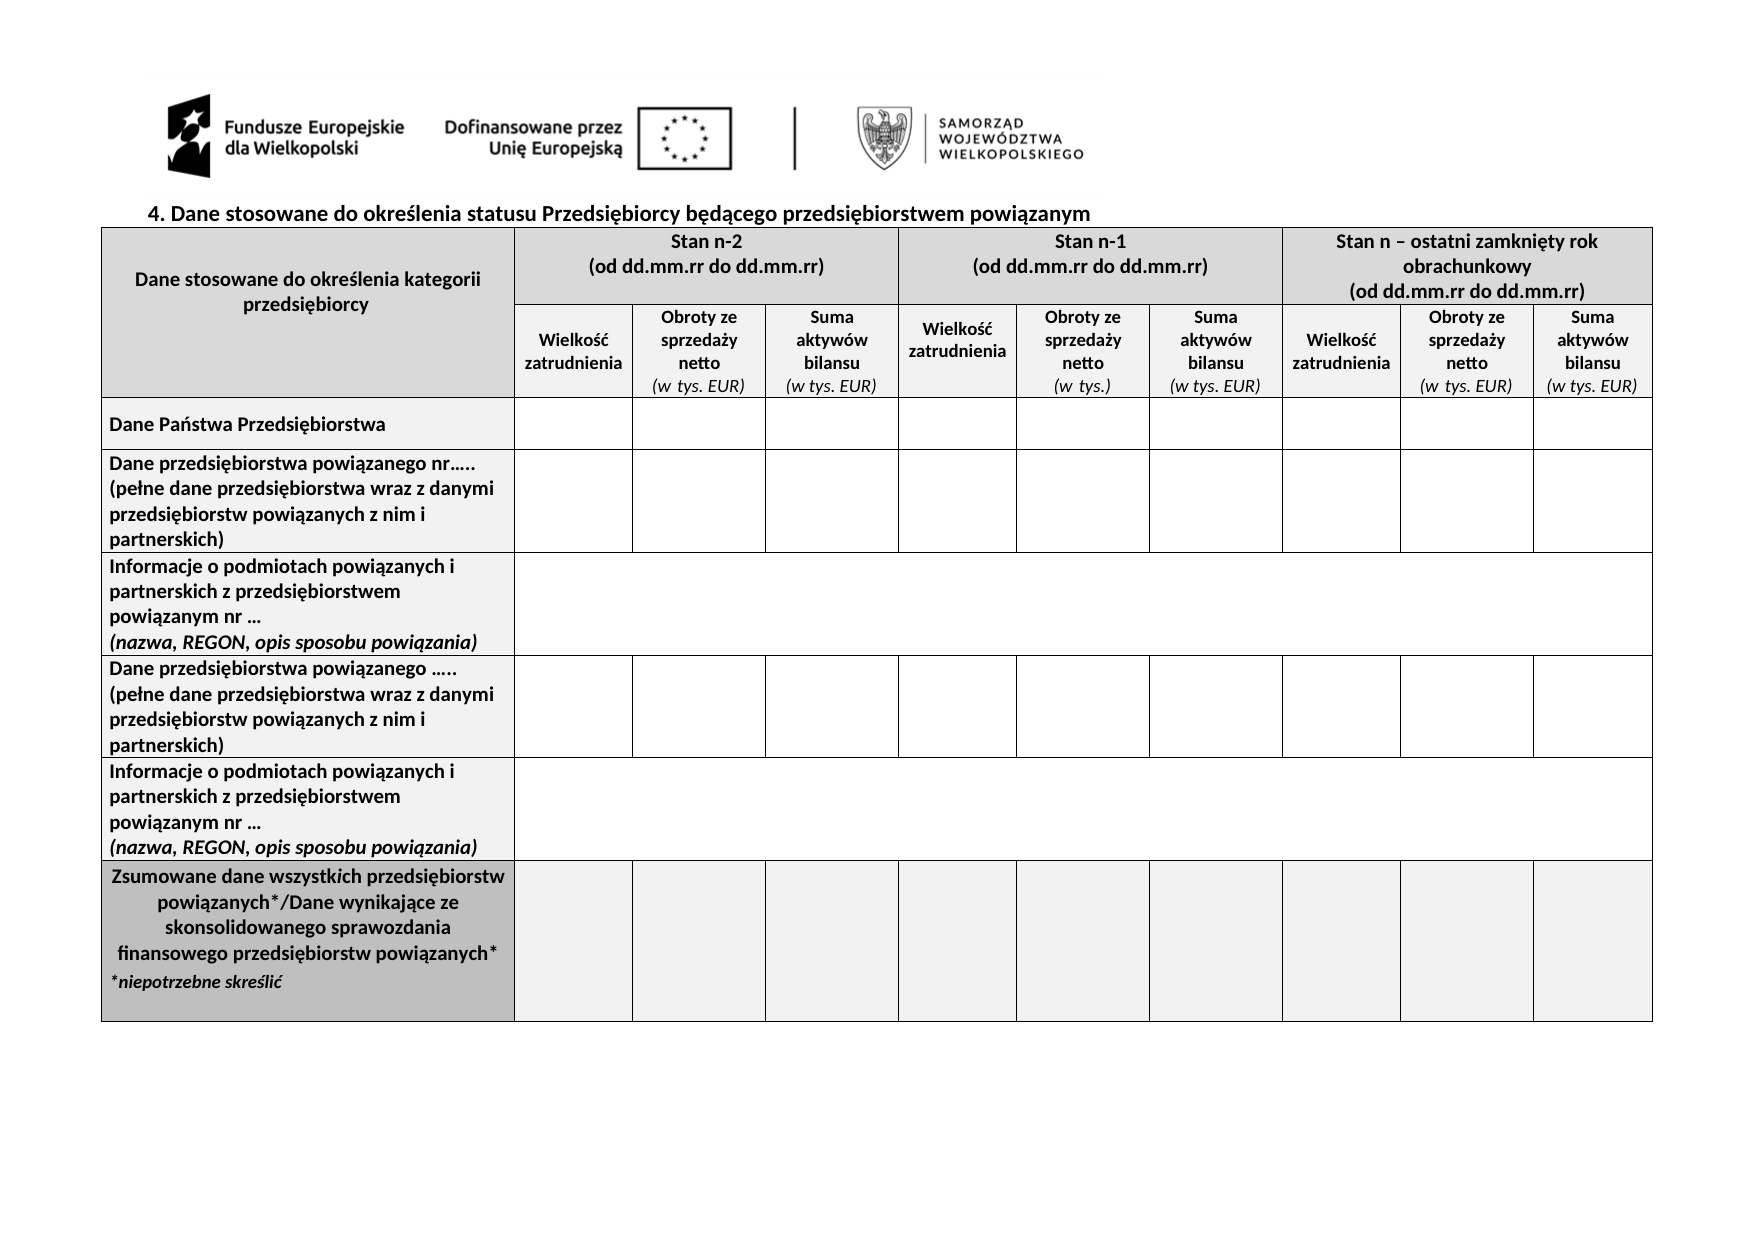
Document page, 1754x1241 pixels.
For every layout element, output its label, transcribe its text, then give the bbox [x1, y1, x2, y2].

table_cell [1017, 656, 1149, 757]
table_header Stan n-1 (od dd.mm.rr do dd.mm.rr) [899, 228, 1282, 304]
table_cell Wielkość zatrudnienia [899, 305, 1016, 397]
table_cell [515, 861, 632, 1021]
table_cell [766, 398, 898, 449]
table_cell [1283, 656, 1400, 757]
table_cell [1283, 861, 1400, 1021]
table_cell [1150, 656, 1282, 757]
table_cell [1401, 450, 1533, 552]
table_cell [899, 656, 1016, 757]
table_cell Suma aktywów bilansu (w tys. EUR) [1534, 305, 1652, 397]
table_cell Obroty ze sprzedaży netto (w tys. EUR) [633, 305, 765, 397]
table_cell Dane przedsiębiorstwa powiązanego nr….. (pełne dane przedsiębiorstwa wraz z danymi przedsiębiorstw powiązanych z nim i partnerskich) [102, 450, 514, 552]
table_cell Obroty ze sprzedaży netto (w tys.) [1017, 305, 1149, 397]
table_cell [1017, 450, 1149, 552]
table_cell [1017, 861, 1149, 1021]
table_cell Informacje o podmiotach powiązanych i partnerskich z przedsiębiorstwem powiązanym nr … (nazwa, REGON, opis sposobu powiązania) [102, 553, 514, 654]
picture [147, 73, 1104, 199]
table_cell Wielkość zatrudnienia [515, 305, 632, 397]
table_cell Wielkość zatrudnienia [1283, 305, 1400, 397]
table_cell [1017, 398, 1149, 449]
table_cell [766, 450, 898, 552]
table_cell [1150, 450, 1282, 552]
table_cell [1534, 450, 1652, 552]
table_cell [515, 398, 632, 449]
table_header Dane stosowane do określenia kategorii przedsiębiorcy [102, 228, 514, 397]
table_cell Dane przedsiębiorstwa powiązanego ….. (pełne dane przedsiębiorstwa wraz z danymi przedsiębiorstw powiązanych z nim i partnerskich) [102, 656, 514, 757]
table_cell [1401, 656, 1533, 757]
table_cell [1283, 450, 1400, 552]
table_cell [899, 861, 1016, 1021]
table_cell Zsumowane dane wszystkich przedsiębiorstw powiązanych*/Dane wynikające ze skonsolidowanego sprawozdania finansowego przedsiębiorstw powiązanych* *niepotrzebne skreślić [102, 861, 514, 1021]
table_cell [633, 656, 765, 757]
table_cell [899, 398, 1016, 449]
table_cell [899, 450, 1016, 552]
table_cell Suma aktywów bilansu (w tys. EUR) [766, 305, 898, 397]
table_cell [1401, 861, 1533, 1021]
table_cell [515, 656, 632, 757]
table_cell [1283, 398, 1400, 449]
text 4. Dane stosowane do określenia statusu Przedsiębiorcy będącego przedsiębiorstwem powiązanym [148, 199, 1606, 227]
table_cell Obroty ze sprzedaży netto (w tys. EUR) [1401, 305, 1533, 397]
table_cell [1150, 398, 1282, 449]
table_cell [633, 398, 765, 449]
table_cell [515, 758, 1652, 860]
table_cell [1534, 656, 1652, 757]
table_cell [1534, 861, 1652, 1021]
table_header Stan n-2 (od dd.mm.rr do dd.mm.rr) [515, 228, 898, 304]
table_cell Dane Państwa Przedsiębiorstwa [102, 398, 514, 449]
table_cell [1401, 398, 1533, 449]
table_cell [1150, 861, 1282, 1021]
table_cell [766, 656, 898, 757]
table_header Stan n – ostatni zamknięty rok obrachunkowy (od dd.mm.rr do dd.mm.rr) [1283, 228, 1652, 304]
table_cell [633, 450, 765, 552]
table_cell [1534, 398, 1652, 449]
table_cell Informacje o podmiotach powiązanych i partnerskich z przedsiębiorstwem powiązanym nr … (nazwa, REGON, opis sposobu powiązania) [102, 758, 514, 860]
table_cell Suma aktywów bilansu (w tys. EUR) [1150, 305, 1282, 397]
table_cell [766, 861, 898, 1021]
table_cell [515, 553, 1652, 654]
table_cell [633, 861, 765, 1021]
table_cell [515, 450, 632, 552]
